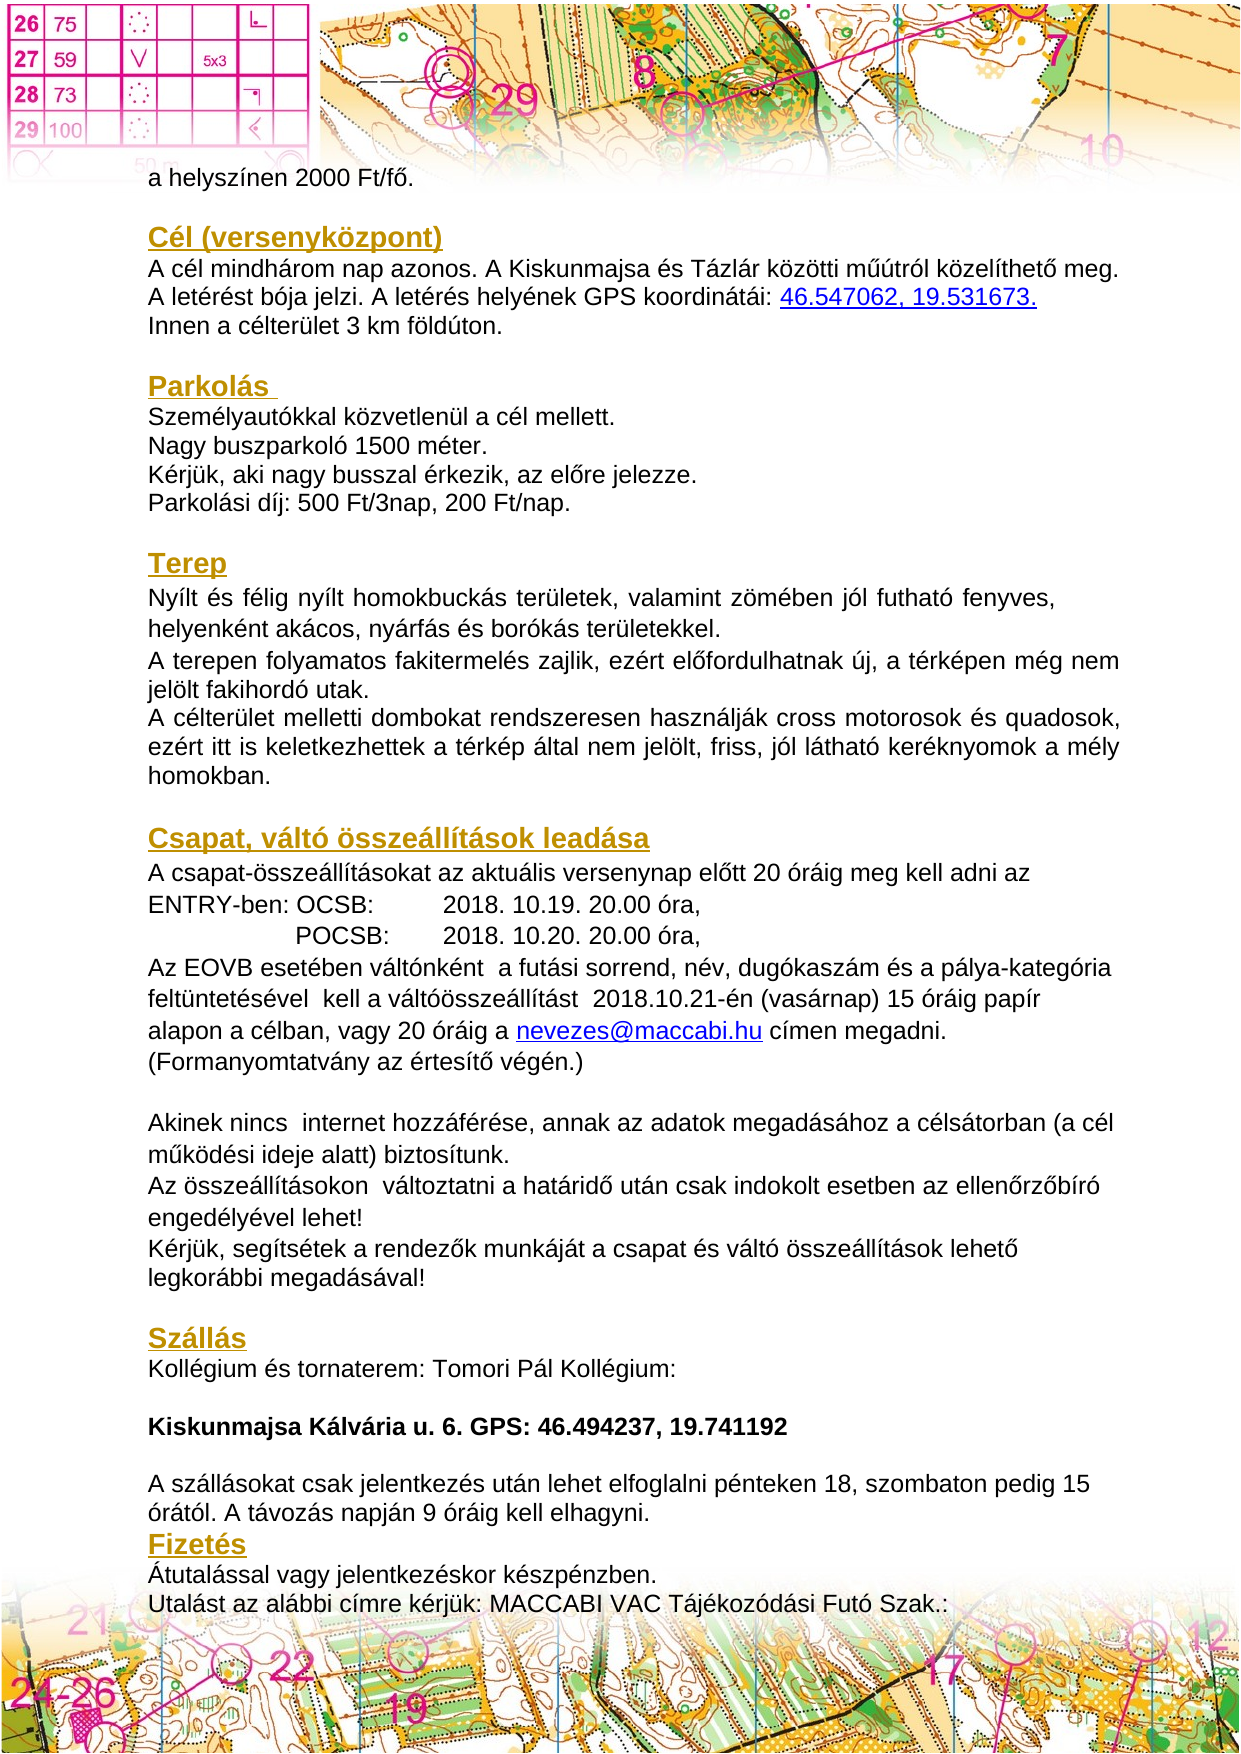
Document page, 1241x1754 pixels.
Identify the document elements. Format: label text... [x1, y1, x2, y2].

text Terep [148, 546, 1057, 579]
text Akinek nincs internet hozzáférése, annak az adatok megadásához a célsátorban (a cél működési ideje alatt) biztosítunk. [148, 1108, 1122, 1168]
text Cél (versenyközpont) [148, 220, 1122, 253]
text Az EOVB esetében váltónként a futási sorrend, név, dugókaszám és a pálya-kategória feltüntetésével kell a váltóösszeállítást 2018.10.21-én (vasárnap) 15 óráig papír alapon a célban, vagy 20 óráig a nevezes@maccabi.hu címen megadni. [148, 953, 1122, 1044]
text Parkolás [148, 368, 1122, 402]
text Innen a célterület 3 km földúton. [148, 311, 1122, 340]
picture [1, 4, 1241, 193]
text Nagy buszparkoló 1500 méter. [148, 431, 1122, 459]
text Parkolási díj: 500 Ft/3nap, 200 Ft/nap. [148, 488, 1122, 517]
text Utalást az alábbi címre kérjük: MACCABI VAC Tájékozódási Futó Szak.: [148, 1589, 1122, 1618]
text a helyszínen 2000 Ft/fő. [148, 162, 1122, 191]
text Személyautókkal közvetlenül a cél mellett. [148, 402, 1122, 431]
text Kérjük, segítsétek a rendezők munkáját a csapat és váltó összeállítások lehető legkorábbi megadásával! [148, 1234, 1122, 1292]
text Csapat, váltó összeállítások leadása [148, 821, 1057, 855]
text Kérjük, aki nagy busszal érkezik, az előre jelezze. [148, 459, 1122, 488]
text (Formanyomtatvány az értesítő végén.) [148, 1047, 1122, 1076]
text A cél mindhárom nap azonos. A Kiskunmajsa és Tázlár közötti műútról közelíthető meg. A letérést bója jelzi. A letérés helyének GPS koordinátái: 46.547062, 19.531673. [148, 253, 1122, 311]
text Szállás [148, 1321, 1122, 1354]
text A célterület melletti dombokat rendszeresen használják cross motorosok és quadosok, ezért itt is keletkezhettek a térkép által nem jelölt, friss, jól látható keréknyomok a mély homokban. [148, 703, 1122, 789]
text POCSB: 2018. 10.20. 20.00 óra, [221, 921, 1122, 950]
text Kollégium és tornaterem: Tomori Pál Kollégium: [148, 1354, 1122, 1383]
text A szállásokat csak jelentkezés után lehet elfoglalni pénteken 18, szombaton pedig 15 órától. A távozás napján 9 óráig kell elhagyni. [148, 1469, 1122, 1527]
text Nyílt és félig nyílt homokbuckás területek, valamint zömében jól futható fenyves, helyenként akácos, nyárfás és borókás területekkel. [148, 583, 1057, 643]
text Az összeállításokon változtatni a határidő után csak indokolt esetben az ellenőrzőbíró engedélyével lehet! [148, 1171, 1122, 1232]
text Átutalással vagy jelentkezéskor készpénzben. [148, 1560, 1122, 1589]
text A csapat-összeállításokat az aktuális versenynap előtt 20 óráig meg kell adni az ENTRY-ben: OCSB: 2018. 10.19. 20.00 óra, [148, 858, 1122, 918]
text Fizetés [148, 1527, 1122, 1560]
text Kiskunmajsa Kálvária u. 6. GPS: 46.494237, 19.741192 [148, 1412, 1122, 1440]
text A terepen folyamatos fakitermelés zajlik, ezért előfordulhatnak új, a térképen még nem jelölt fakihordó utak. [148, 646, 1122, 703]
picture [1, 1565, 1239, 1753]
